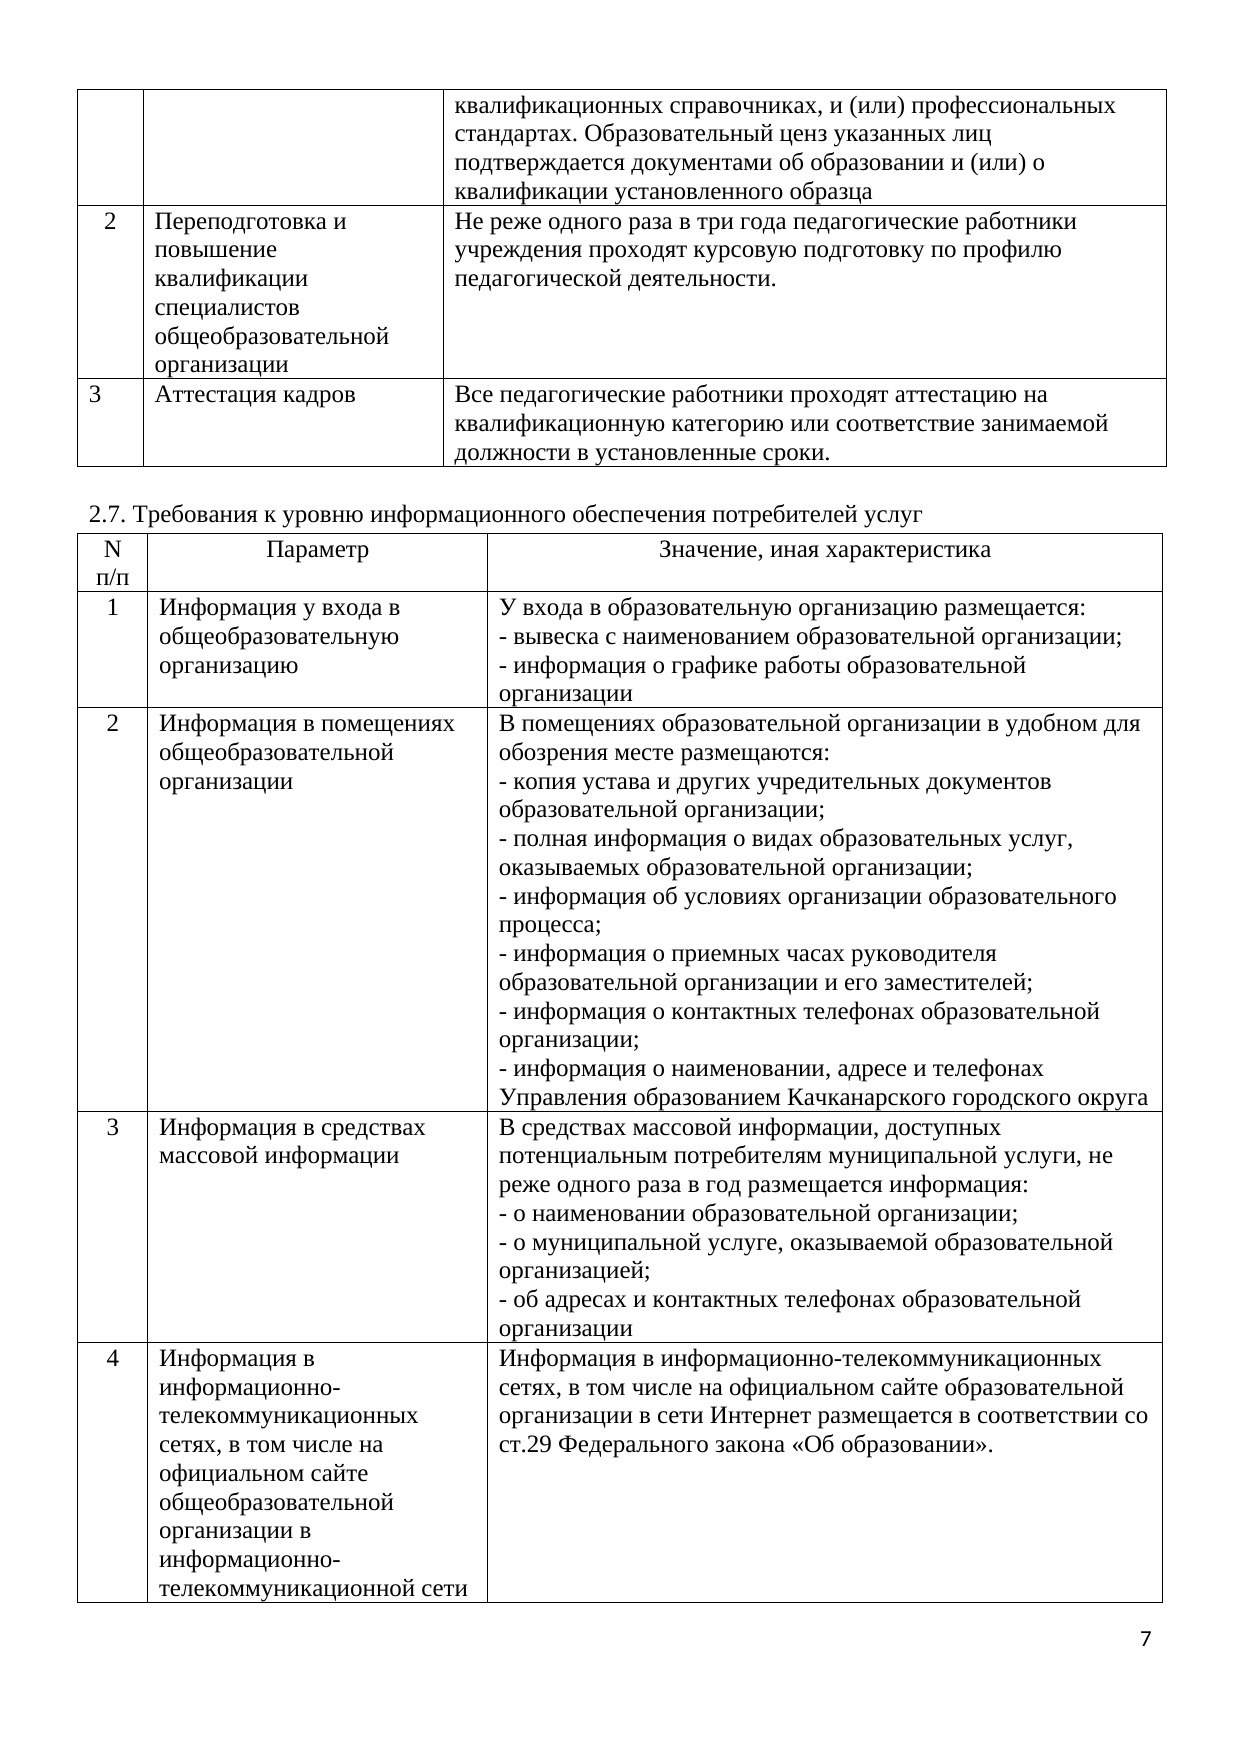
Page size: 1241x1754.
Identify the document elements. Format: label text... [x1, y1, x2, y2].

table_cell Не реже одного раза в три года педагогические работники учреждения проходят курсовую подготовку по профилю педагогической деятельности. [444, 206, 1166, 378]
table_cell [488, 1343, 1162, 1602]
table_cell Информация в средствах массовой информации [148, 1112, 487, 1342]
table_cell Переподготовка и повышение квалификации специалистов общеобразовательной организации [144, 206, 443, 378]
table_cell 4 [78, 1343, 147, 1602]
table_cell В помещениях образовательной организации в удобном для обозрения месте размещаются: - копия устава и других учредительных документов образовательной организации; - полная информация о видах образовательных услуг, оказываемых образовательной организации; - информация об условиях организации образовательного процесса; - информация о приемных часах руководителя образовательной организации и его заместителей; - информация о контактных телефонах образовательной организации; - информация о наименовании, адресе и телефонах Управления образованием Качканарского городского округа [488, 708, 1162, 1111]
table_cell У входа в образовательную организацию размещается: - вывеска с наименованием образовательной организации; - информация о графике работы образовательной организации [488, 592, 1162, 707]
table_cell 1 [78, 90, 143, 205]
table_cell Аттестация кадров [144, 379, 443, 466]
table_cell Все педагогические работники проходят аттестацию на квалификационную категорию или соответствие занимаемой должности в установленные сроки. [444, 379, 1166, 466]
table_cell 1 [78, 592, 147, 707]
table_cell 3 [78, 379, 143, 466]
table_header Значение, иная характеристика [488, 534, 1162, 591]
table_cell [148, 1343, 487, 1602]
text 2.7. Требования к уровню информационного обеспечения потребителей услуг [89, 499, 1152, 528]
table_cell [444, 90, 1166, 205]
table_header N п/п [78, 534, 147, 591]
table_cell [144, 90, 443, 205]
table_cell 2 [78, 206, 143, 378]
table_cell Информация в помещениях общеобразовательной организации [148, 708, 487, 1111]
table_cell В средствах массовой информации, доступных потенциальным потребителям муниципальной услуги, не реже одного раза в год размещается информация: - о наименовании образовательной организации; - о муниципальной услуге, оказываемой образовательной организацией; - об адресах и контактных телефонах образовательной организации [488, 1112, 1162, 1342]
table_header Параметр [148, 534, 487, 591]
table_cell 2 [78, 708, 147, 1111]
table_cell Информация у входа в общеобразовательную организацию [148, 592, 487, 707]
table_cell 3 [78, 1112, 147, 1342]
